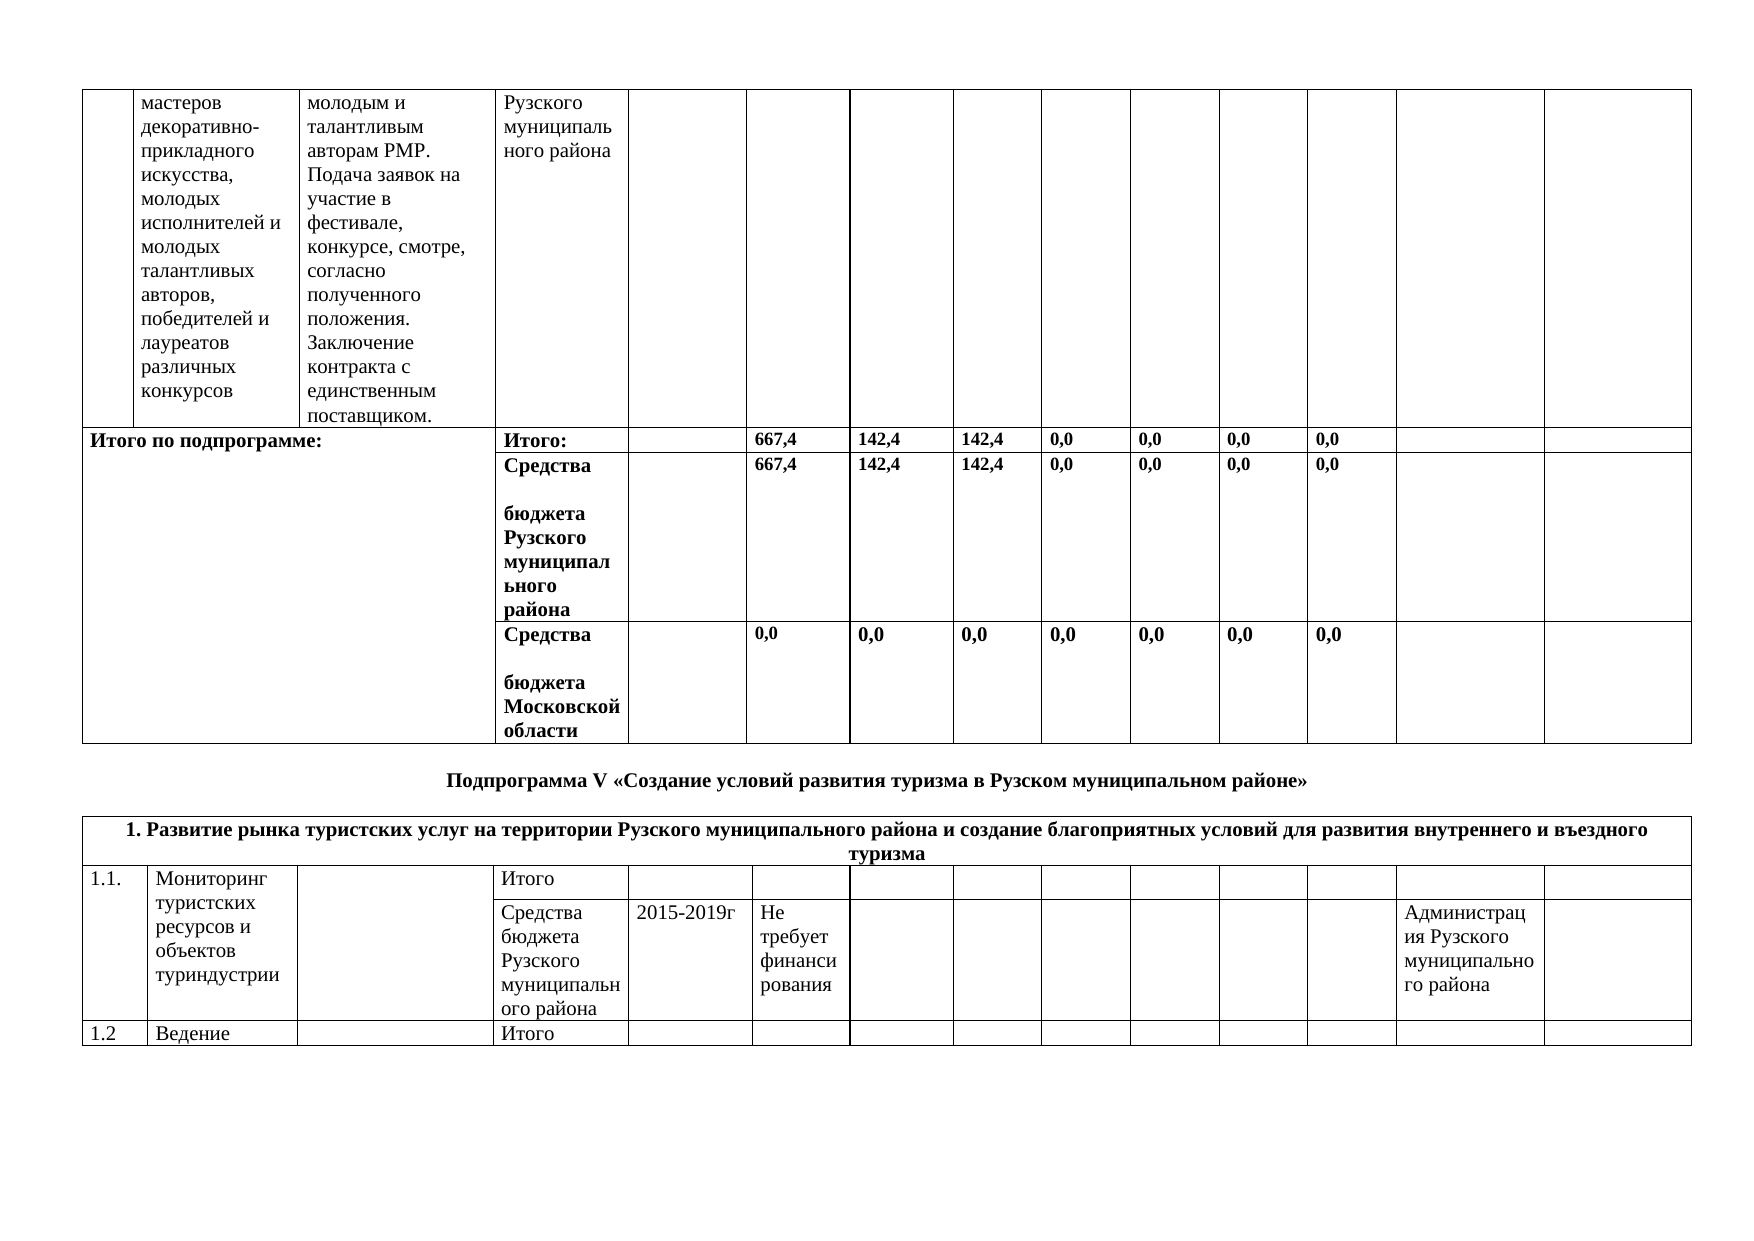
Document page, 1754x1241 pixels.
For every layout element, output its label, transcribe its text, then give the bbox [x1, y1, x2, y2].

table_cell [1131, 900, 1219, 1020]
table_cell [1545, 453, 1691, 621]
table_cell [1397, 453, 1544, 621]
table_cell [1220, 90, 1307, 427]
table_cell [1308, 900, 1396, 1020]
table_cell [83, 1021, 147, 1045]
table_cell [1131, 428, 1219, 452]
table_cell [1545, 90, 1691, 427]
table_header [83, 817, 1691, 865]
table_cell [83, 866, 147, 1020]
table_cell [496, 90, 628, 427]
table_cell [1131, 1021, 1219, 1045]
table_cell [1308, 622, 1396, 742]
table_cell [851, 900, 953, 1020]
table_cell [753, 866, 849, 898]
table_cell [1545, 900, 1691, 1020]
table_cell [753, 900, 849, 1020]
text Подпрограмма V «Создание условий развития туризма в Рузском муниципальном районе» [89, 768, 1665, 792]
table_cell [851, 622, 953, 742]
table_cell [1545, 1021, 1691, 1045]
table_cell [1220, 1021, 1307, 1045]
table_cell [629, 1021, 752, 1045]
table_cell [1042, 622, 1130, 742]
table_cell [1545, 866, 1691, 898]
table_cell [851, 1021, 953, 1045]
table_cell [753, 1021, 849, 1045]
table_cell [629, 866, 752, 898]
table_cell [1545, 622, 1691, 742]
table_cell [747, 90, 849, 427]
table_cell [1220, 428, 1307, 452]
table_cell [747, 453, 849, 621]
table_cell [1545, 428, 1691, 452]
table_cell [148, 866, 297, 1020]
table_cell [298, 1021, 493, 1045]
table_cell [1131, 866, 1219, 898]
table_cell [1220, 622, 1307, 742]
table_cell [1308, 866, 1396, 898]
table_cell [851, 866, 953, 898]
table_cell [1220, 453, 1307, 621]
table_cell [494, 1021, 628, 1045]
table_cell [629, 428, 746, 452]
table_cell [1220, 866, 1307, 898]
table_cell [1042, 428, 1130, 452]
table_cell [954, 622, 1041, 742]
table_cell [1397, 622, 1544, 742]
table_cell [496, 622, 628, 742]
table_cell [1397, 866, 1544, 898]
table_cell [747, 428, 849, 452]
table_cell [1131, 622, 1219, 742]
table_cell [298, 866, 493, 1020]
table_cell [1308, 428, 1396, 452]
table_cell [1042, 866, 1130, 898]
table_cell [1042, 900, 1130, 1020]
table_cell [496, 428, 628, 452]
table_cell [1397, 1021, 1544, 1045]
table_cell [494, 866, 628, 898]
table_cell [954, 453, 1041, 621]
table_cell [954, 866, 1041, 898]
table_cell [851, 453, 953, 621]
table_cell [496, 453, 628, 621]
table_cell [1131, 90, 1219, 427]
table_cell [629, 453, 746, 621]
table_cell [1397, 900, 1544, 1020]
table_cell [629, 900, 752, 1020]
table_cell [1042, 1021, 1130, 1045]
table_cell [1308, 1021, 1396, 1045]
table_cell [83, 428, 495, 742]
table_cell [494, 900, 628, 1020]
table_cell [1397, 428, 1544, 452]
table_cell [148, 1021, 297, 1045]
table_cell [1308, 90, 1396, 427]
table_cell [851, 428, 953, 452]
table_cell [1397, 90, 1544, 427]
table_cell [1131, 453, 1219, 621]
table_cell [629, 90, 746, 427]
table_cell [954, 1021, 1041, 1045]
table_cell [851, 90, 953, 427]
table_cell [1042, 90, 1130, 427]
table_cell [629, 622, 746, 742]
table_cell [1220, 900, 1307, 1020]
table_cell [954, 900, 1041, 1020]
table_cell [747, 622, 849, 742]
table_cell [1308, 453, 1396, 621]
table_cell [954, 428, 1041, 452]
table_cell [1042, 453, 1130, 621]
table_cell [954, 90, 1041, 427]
